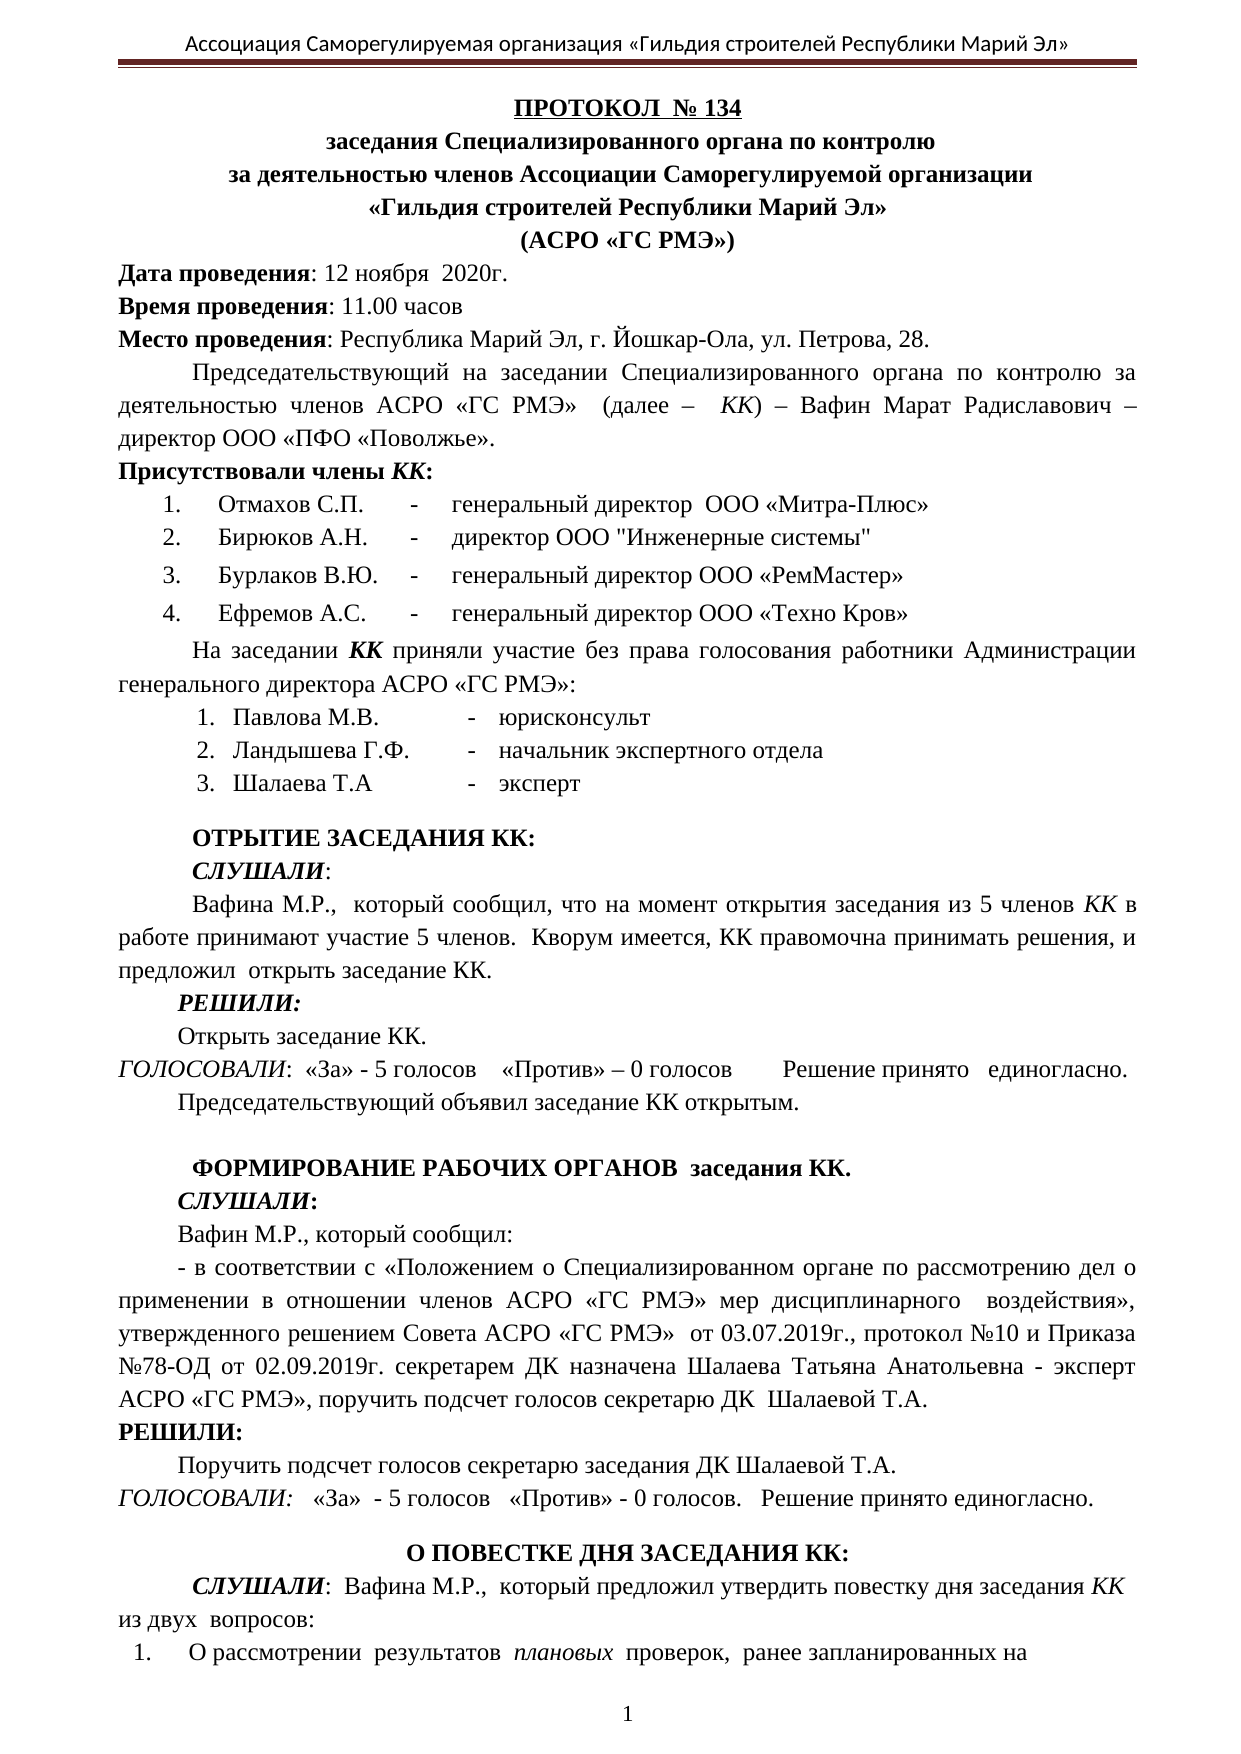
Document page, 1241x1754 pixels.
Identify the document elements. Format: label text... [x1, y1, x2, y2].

text Вафин М.Р., который сообщил: [118, 1219, 1137, 1248]
subtitle ПРОТОКОЛ № 134 [118, 93, 1137, 122]
text (АСРО «ГС РМЭ») [118, 225, 1137, 254]
text РЕШИЛИ: [118, 1417, 1137, 1446]
table_header - [399, 489, 440, 522]
text Время проведения: 11.00 часов [118, 291, 1137, 320]
text Присутствовали члены КК: [118, 456, 1137, 485]
text ФОРМИРОВАНИЕ РАБОЧИХ ОРГАНОВ заседания КК. [118, 1153, 1137, 1182]
text СЛУШАЛИ: [118, 1186, 1137, 1215]
table_header 1. [118, 1637, 177, 1670]
table_cell директор ООО "Инженерные системы" [440, 522, 1116, 560]
table_cell [148, 560, 207, 598]
text На заседании КК приняли участие без права голосования работники Администрации генерального директора АСРО «ГС РМЭ»: [118, 636, 1137, 697]
table_cell генеральный директор ООО «РемМастер» [440, 560, 1116, 598]
table_cell генеральный директор ООО «Техно Кров» [440, 598, 1116, 636]
table_cell - [456, 768, 487, 801]
table_cell Ландышева Г.Ф. [221, 735, 456, 768]
table_cell [148, 768, 221, 801]
text Место проведения: Республика Марий Эл, г. Йошкар-Ола, ул. Петрова, 28. [118, 324, 1137, 353]
text «Гильдия строителей Республики Марий Эл» [118, 192, 1137, 221]
text заседания Специализированного органа по контролю [118, 126, 1137, 155]
table_header [148, 489, 207, 522]
text Дата проведения: 12 ноября 2020г. [118, 258, 1137, 287]
text РЕШИЛИ: [118, 988, 1137, 1017]
table_cell начальник экспертного отдела [487, 735, 1122, 768]
text Председательствующий объявил заседание КК открытым. [118, 1087, 1137, 1116]
text - в соответствии с «Положением о Специализированном органе по рассмотрению дел о применении в отношении членов АСРО «ГС РМЭ» мер дисциплинарного воздействия», утвержденного решением Совета АСРО «ГС РМЭ» от 03.07.2019г., протокол №10 и Приказа №78-ОД от 02.09.2019г. секретарем ДК назначена Шалаева Татьяна Анатольевна - эксперт АСРО «ГС РМЭ», поручить подсчет голосов секретарю ДК Шалаевой Т.А. [118, 1252, 1137, 1413]
table_cell - [399, 522, 440, 560]
table_cell - [399, 598, 440, 636]
text О ПОВЕСТКЕ ДНЯ ЗАСЕДАНИЯ КК: [118, 1538, 1137, 1567]
table_cell Бирюков А.Н. [207, 522, 398, 560]
text Открыть заседание КК. [118, 1021, 1137, 1049]
text ГОЛОСОВАЛИ: «За» - 5 голосов «Против» - 0 голосов. Решение принято единогласно. [118, 1483, 1167, 1512]
text ГОЛОСОВАЛИ: «За» - 5 голосов «Против» – 0 голосов Решение принято единогласно. [118, 1054, 1137, 1083]
table_header [148, 702, 221, 735]
table_cell Шалаева Т.А [221, 768, 456, 801]
text за деятельностью членов Ассоциации Саморегулируемой организации [118, 159, 1137, 188]
table_cell - [456, 735, 487, 768]
text ОТРЫТИЕ ЗАСЕДАНИЯ КК: [118, 823, 1137, 851]
table_header юрисконсульт [487, 702, 1122, 735]
table_header Отмахов С.П. [207, 489, 398, 522]
table_cell [148, 598, 207, 636]
table_cell эксперт [487, 768, 1122, 801]
table_header - [456, 702, 487, 735]
table_cell - [399, 560, 440, 598]
text СЛУШАЛИ: Вафина М.Р., который предложил утвердить повестку дня заседания КК из двух вопросов: [118, 1571, 1137, 1633]
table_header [177, 1637, 1167, 1670]
text СЛУШАЛИ: [118, 856, 1137, 884]
table_cell Бурлаков В.Ю. [207, 560, 398, 598]
text Председательствующий на заседании Специализированного органа по контролю за деятельностью членов АСРО «ГС РМЭ» (далее – КК) – Вафин Марат Радиславович – директор ООО «ПФО «Поволжье». [118, 357, 1137, 452]
text Вафина М.Р., который сообщил, что на момент открытия заседания из 5 членов КК в работе принимают участие 5 членов. Кворум имеется, КК правомочна принимать решения, и предложил открыть заседание КК. [118, 889, 1137, 983]
table_cell [148, 522, 207, 560]
table_cell Ефремов А.С. [207, 598, 398, 636]
table_cell [148, 735, 221, 768]
table_header генеральный директор ООО «Митра-Плюс» [440, 489, 1116, 522]
text Поручить подсчет голосов секретарю заседания ДК Шалаевой Т.А. [118, 1450, 1137, 1479]
table_header Павлова М.В. [221, 702, 456, 735]
